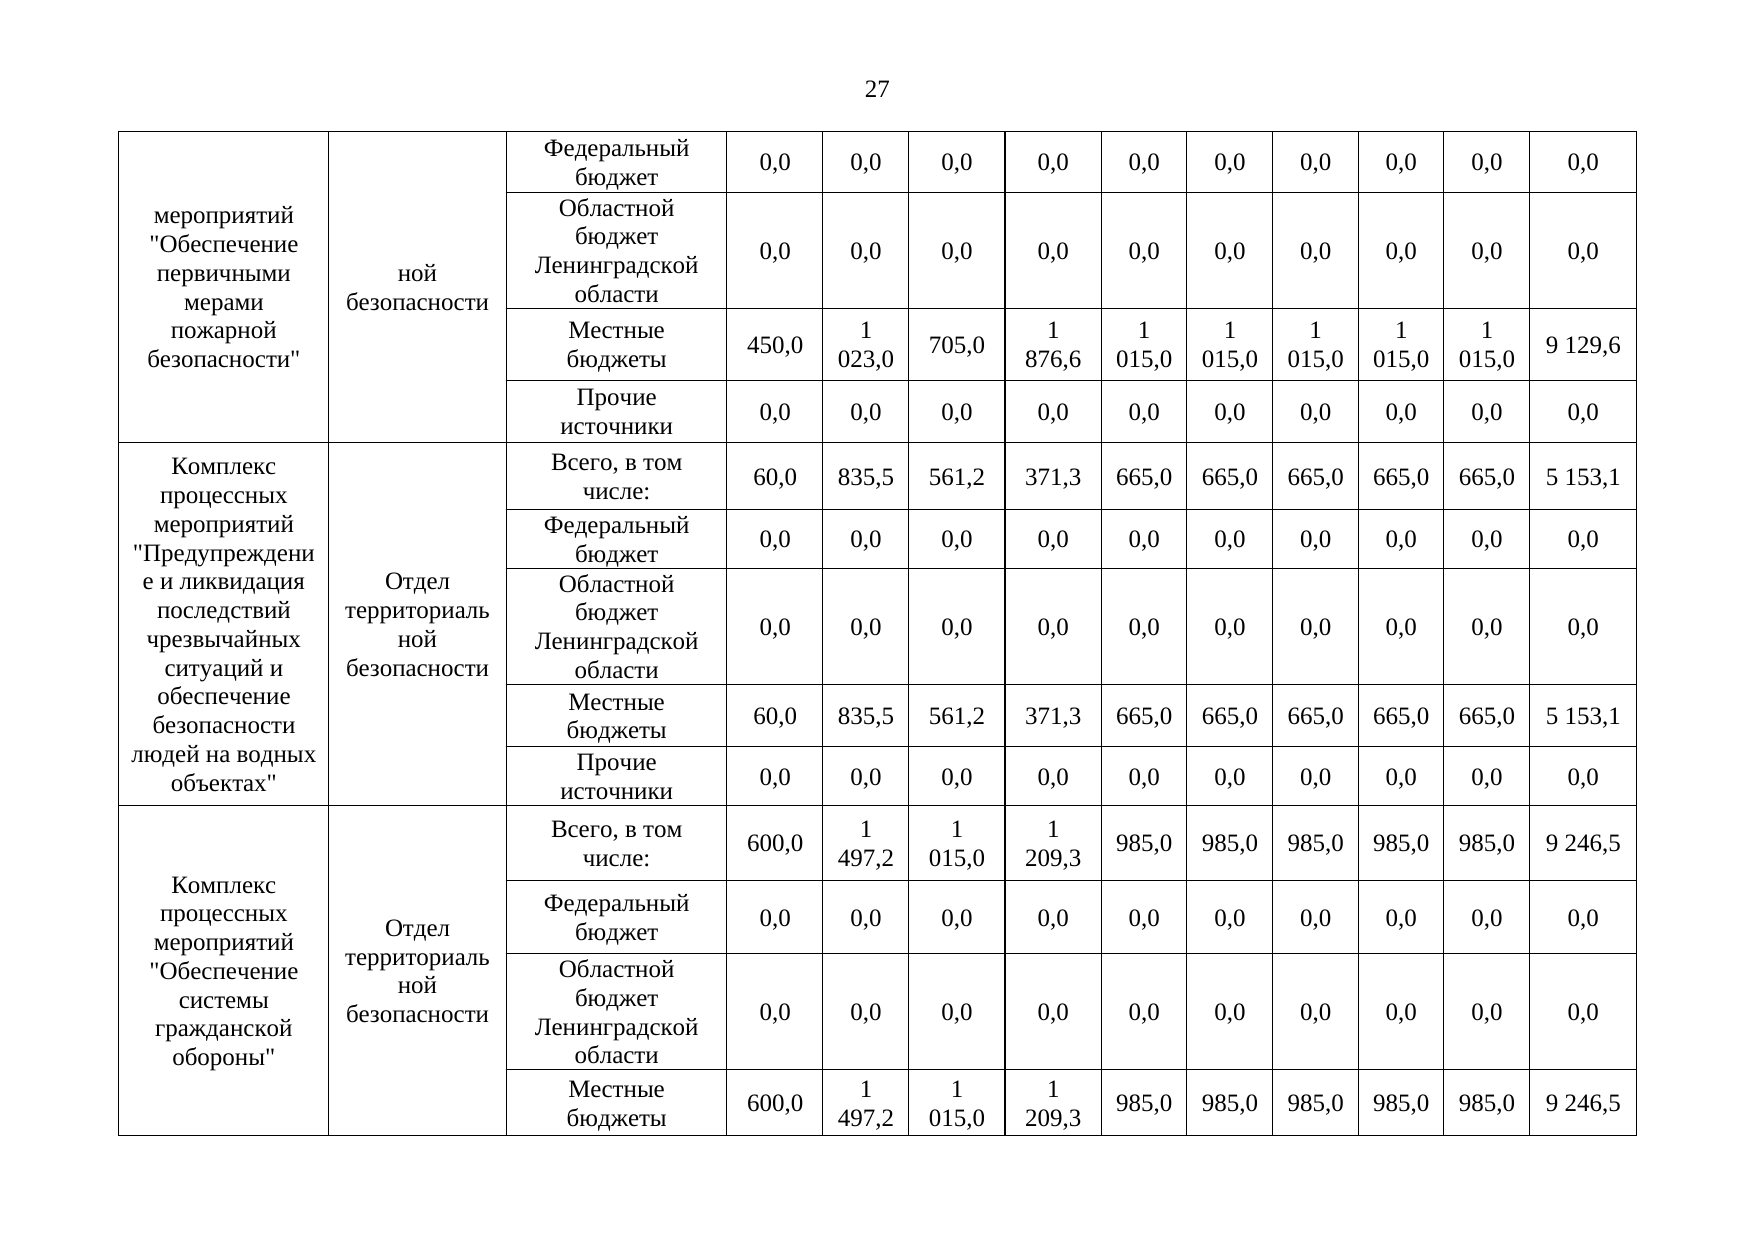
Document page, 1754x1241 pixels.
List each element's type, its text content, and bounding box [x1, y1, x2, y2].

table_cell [329, 132, 506, 442]
table_cell 985,0 [1444, 806, 1529, 880]
table_cell 835,5 [823, 443, 908, 509]
table_cell 665,0 [1273, 685, 1358, 746]
table_cell Всего, в том числе: [507, 806, 726, 880]
table_cell 985,0 [1102, 806, 1186, 880]
table_cell 0,0 [1359, 132, 1443, 192]
table_cell 60,0 [727, 443, 822, 509]
table_cell 0,0 [727, 510, 822, 568]
table_cell 5 153,1 [1530, 685, 1636, 746]
table_cell Областной бюджет Ленинградской области [507, 193, 726, 308]
table_cell 0,0 [727, 747, 822, 805]
table_cell Федеральный бюджет [507, 510, 726, 568]
table_cell 0,0 [1006, 881, 1101, 953]
table_cell 665,0 [1187, 685, 1272, 746]
table_cell 1 015,0 [1359, 309, 1443, 379]
table_cell 985,0 [1273, 1070, 1358, 1135]
table_cell 0,0 [1359, 569, 1443, 684]
table_cell 0,0 [1102, 881, 1186, 953]
table_cell 1 497,2 [823, 1070, 908, 1135]
table_cell Прочие источники [507, 381, 726, 442]
table_cell 0,0 [1006, 569, 1101, 684]
table_cell 0,0 [1006, 193, 1101, 308]
table_cell 1 015,0 [909, 1070, 1004, 1135]
table_cell 1 015,0 [1187, 309, 1272, 379]
table_cell 985,0 [1359, 1070, 1443, 1135]
table_cell 0,0 [727, 881, 822, 953]
table_cell 0,0 [1273, 881, 1358, 953]
table_cell 0,0 [823, 132, 908, 192]
table_cell 985,0 [1187, 1070, 1272, 1135]
table_cell 0,0 [727, 954, 822, 1069]
table_cell Местные бюджеты [507, 1070, 726, 1135]
table_cell Местные бюджеты [507, 309, 726, 379]
table_cell 0,0 [1102, 510, 1186, 568]
table_cell 0,0 [1187, 747, 1272, 805]
table_cell 985,0 [1102, 1070, 1186, 1135]
table_cell 665,0 [1102, 443, 1186, 509]
table_cell 665,0 [1444, 685, 1529, 746]
table_cell 0,0 [1187, 193, 1272, 308]
table_cell Комплекс процессных мероприятий "Предупреждение и ликвидация последствий чрезвычайных ситуаций и обеспечение безопасности людей на водных объектах" [119, 443, 328, 805]
table_cell 0,0 [1444, 510, 1529, 568]
table_cell 5 153,1 [1530, 443, 1636, 509]
table_cell 0,0 [727, 132, 822, 192]
table_cell 0,0 [1102, 381, 1186, 442]
table_cell 1 497,2 [823, 806, 908, 880]
table_cell 1 209,3 [1006, 806, 1101, 880]
table_cell 1 015,0 [1273, 309, 1358, 379]
table_cell 9 246,5 [1530, 1070, 1636, 1135]
table_cell 0,0 [1273, 193, 1358, 308]
table_cell 0,0 [909, 954, 1004, 1069]
table_cell 0,0 [1444, 881, 1529, 953]
table_cell 0,0 [1444, 954, 1529, 1069]
table_cell 0,0 [1187, 381, 1272, 442]
table_cell 0,0 [1187, 569, 1272, 684]
table_cell Областной бюджет Ленинградской области [507, 569, 726, 684]
table_cell 0,0 [1444, 747, 1529, 805]
table_cell 0,0 [1273, 954, 1358, 1069]
table_cell Всего, в том числе: [507, 443, 726, 509]
table_cell 0,0 [1359, 193, 1443, 308]
table_cell 0,0 [909, 747, 1004, 805]
table_cell 371,3 [1006, 443, 1101, 509]
table_cell 1 209,3 [1006, 1070, 1101, 1135]
table_cell 0,0 [823, 193, 908, 308]
table_cell 1 876,6 [1006, 309, 1101, 379]
table_cell 0,0 [1530, 381, 1636, 442]
table_cell 0,0 [1273, 569, 1358, 684]
table_cell 600,0 [727, 806, 822, 880]
table_cell 371,3 [1006, 685, 1101, 746]
table_cell 600,0 [727, 1070, 822, 1135]
table_cell Областной бюджет Ленинградской области [507, 954, 726, 1069]
table_cell 0,0 [1530, 132, 1636, 192]
table_cell 0,0 [909, 569, 1004, 684]
table_cell 0,0 [1006, 510, 1101, 568]
table_cell 0,0 [1273, 381, 1358, 442]
table_cell 0,0 [909, 881, 1004, 953]
table_cell 1 023,0 [823, 309, 908, 379]
table_cell 985,0 [1187, 806, 1272, 880]
table_cell 0,0 [823, 381, 908, 442]
table_cell 705,0 [909, 309, 1004, 379]
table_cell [119, 132, 328, 442]
table_cell 0,0 [1273, 132, 1358, 192]
table_cell 0,0 [823, 510, 908, 568]
table_cell 0,0 [727, 193, 822, 308]
table_cell 0,0 [909, 381, 1004, 442]
table_cell 665,0 [1273, 443, 1358, 509]
table_cell 0,0 [1102, 193, 1186, 308]
table_cell 985,0 [1359, 806, 1443, 880]
table_cell 0,0 [1187, 881, 1272, 953]
table_cell 985,0 [1444, 1070, 1529, 1135]
table_cell 665,0 [1444, 443, 1529, 509]
table_cell 0,0 [1444, 569, 1529, 684]
table_cell 0,0 [1530, 954, 1636, 1069]
table_cell 985,0 [1273, 806, 1358, 880]
table_cell 0,0 [1444, 193, 1529, 308]
table_cell 1 015,0 [1444, 309, 1529, 379]
table_cell Комплекс процессных мероприятий "Обеспечение системы гражданской обороны" [119, 806, 328, 1135]
table_cell 0,0 [1273, 747, 1358, 805]
table_cell 9 246,5 [1530, 806, 1636, 880]
table_cell 0,0 [1006, 381, 1101, 442]
table_cell 0,0 [1359, 381, 1443, 442]
table_cell 0,0 [727, 569, 822, 684]
table_cell 0,0 [1530, 747, 1636, 805]
table_cell 0,0 [1444, 381, 1529, 442]
table_cell 665,0 [1187, 443, 1272, 509]
table_cell 0,0 [1359, 881, 1443, 953]
table_cell 0,0 [1530, 569, 1636, 684]
table_cell 0,0 [1187, 954, 1272, 1069]
table_cell 0,0 [1273, 510, 1358, 568]
table_cell Федеральный бюджет [507, 881, 726, 953]
table_cell Прочие источники [507, 747, 726, 805]
table_cell 0,0 [1187, 132, 1272, 192]
table_cell 561,2 [909, 685, 1004, 746]
table_cell 0,0 [823, 881, 908, 953]
table_cell 0,0 [823, 954, 908, 1069]
table_cell 0,0 [727, 381, 822, 442]
table_cell 0,0 [1530, 193, 1636, 308]
table_cell 0,0 [1102, 569, 1186, 684]
table_cell 665,0 [1359, 443, 1443, 509]
table_cell 835,5 [823, 685, 908, 746]
table_cell 0,0 [1530, 881, 1636, 953]
table_cell 1 015,0 [1102, 309, 1186, 379]
table_cell Федеральный бюджет [507, 132, 726, 192]
table_cell 0,0 [1006, 954, 1101, 1069]
table_cell Отдел территориальной безопасности [329, 443, 506, 805]
table_cell Местные бюджеты [507, 685, 726, 746]
table_cell 1 015,0 [909, 806, 1004, 880]
table_cell 0,0 [1359, 954, 1443, 1069]
table_cell 0,0 [1187, 510, 1272, 568]
table_cell 0,0 [1102, 954, 1186, 1069]
table_cell 0,0 [909, 510, 1004, 568]
table_cell 60,0 [727, 685, 822, 746]
table_cell 0,0 [1359, 510, 1443, 568]
table_cell 0,0 [1006, 747, 1101, 805]
table_cell 665,0 [1102, 685, 1186, 746]
table_cell 0,0 [823, 569, 908, 684]
table_cell Отдел территориальной безопасности [329, 806, 506, 1135]
table_cell 665,0 [1359, 685, 1443, 746]
table_cell 0,0 [1530, 510, 1636, 568]
table_cell 0,0 [1444, 132, 1529, 192]
table_cell 0,0 [909, 132, 1004, 192]
table_cell 0,0 [823, 747, 908, 805]
table_cell 0,0 [1006, 132, 1101, 192]
table_cell 9 129,6 [1530, 309, 1636, 379]
table_cell 0,0 [909, 193, 1004, 308]
table_cell 0,0 [1102, 747, 1186, 805]
table_cell 0,0 [1359, 747, 1443, 805]
table_cell 450,0 [727, 309, 822, 379]
table_cell 561,2 [909, 443, 1004, 509]
table_cell 0,0 [1102, 132, 1186, 192]
